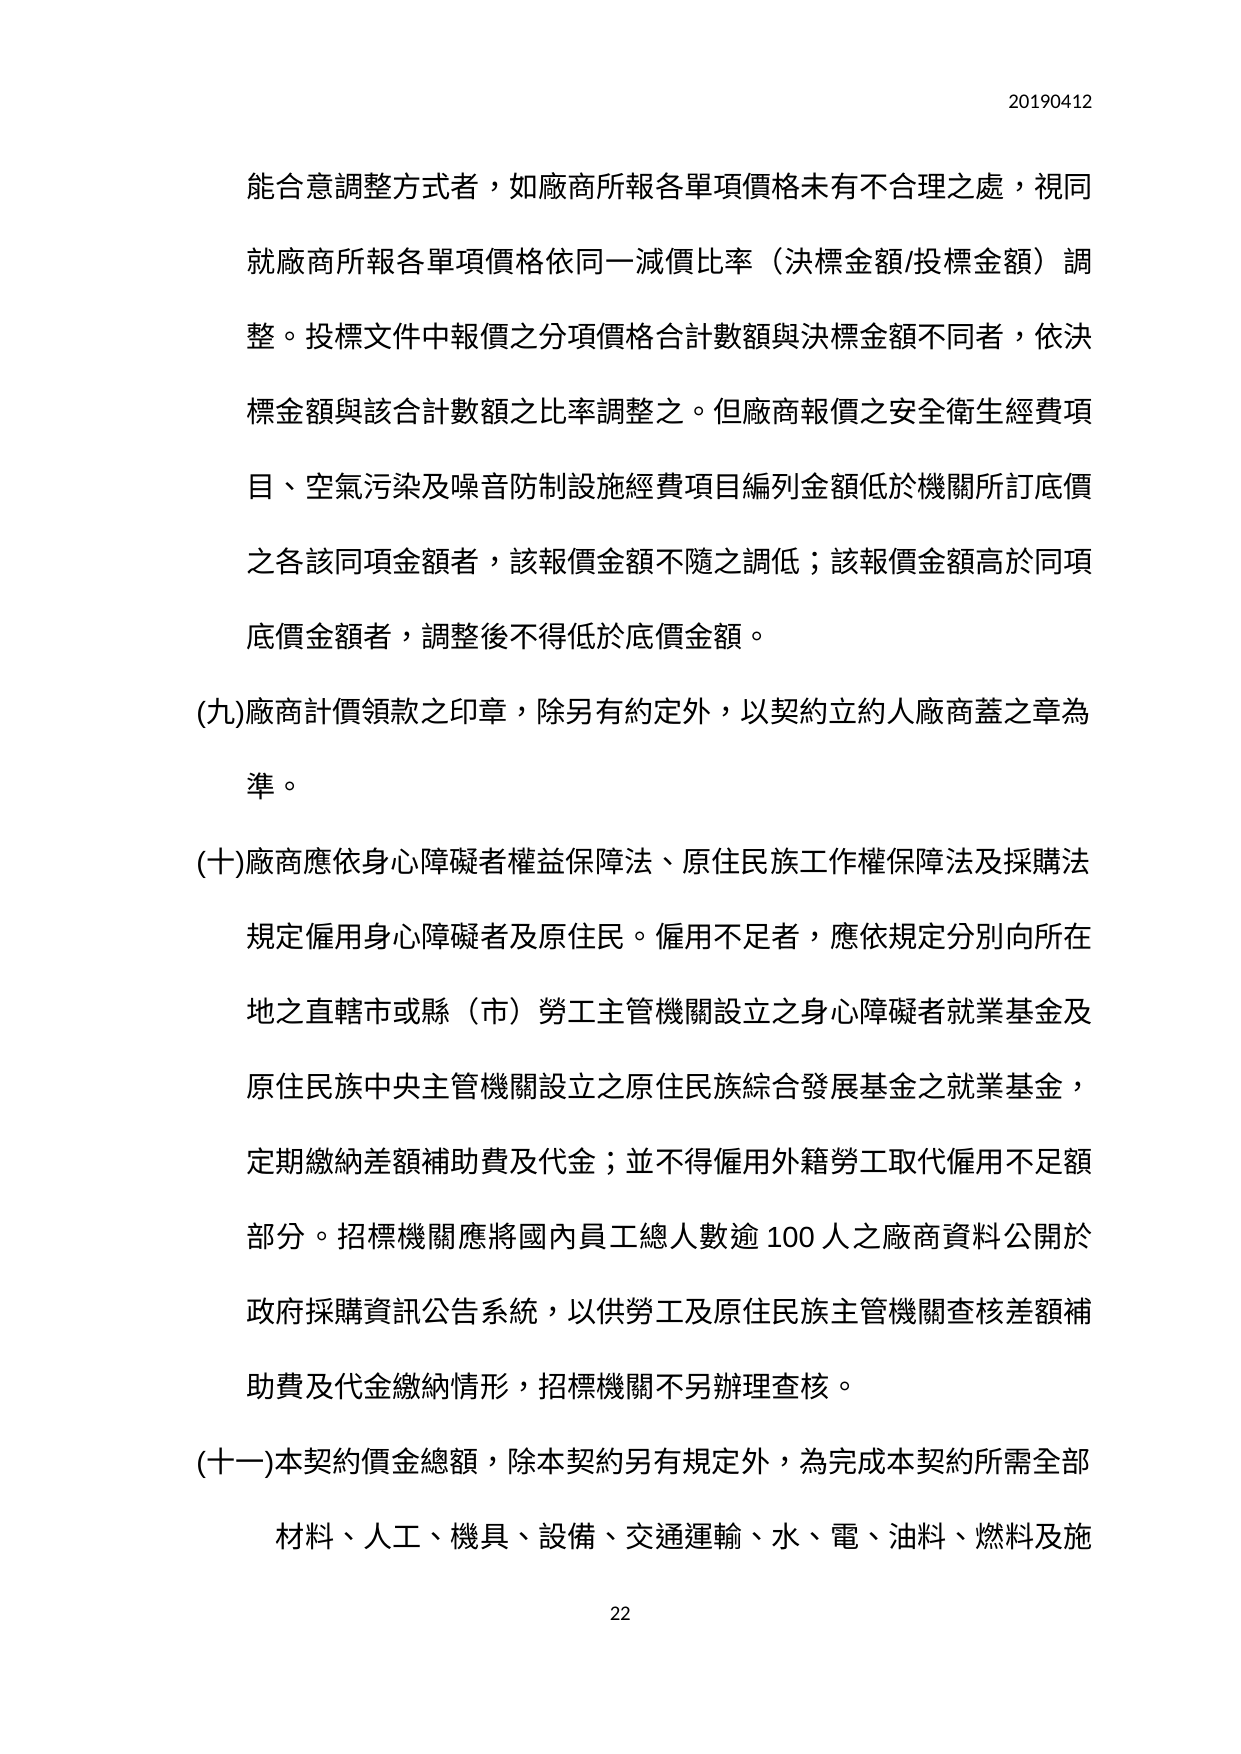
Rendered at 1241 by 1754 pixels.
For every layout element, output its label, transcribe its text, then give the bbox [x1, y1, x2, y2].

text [196, 1423, 1092, 1573]
text (十)廠商應依身心障礙者權益保障法、原住民族工作權保障法及採購法規定僱用身心障礙者及原住民。僱用不足者，應依規定分別向所在地之直轄市或縣（市）勞工主管機關設立之身心障礙者就業基金及原住民族中央主管機關設立之原住民族綜合發展基金之就業基金，定期繳納差額補助費及代金；並不得僱用外籍勞工取代僱用不足額部分。招標機關應將國內員工總人數逾100人之廠商資料公開於政府採購資訊公告系統，以供勞工及原住民族主管機關查核差額補助費及代金繳納情形，招標機關不另辦理查核。 [196, 823, 1092, 1423]
text (九)廠商計價領款之印章，除另有約定外，以契約立約人廠商蓋之章為準。 [196, 673, 1092, 823]
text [196, 148, 1092, 673]
